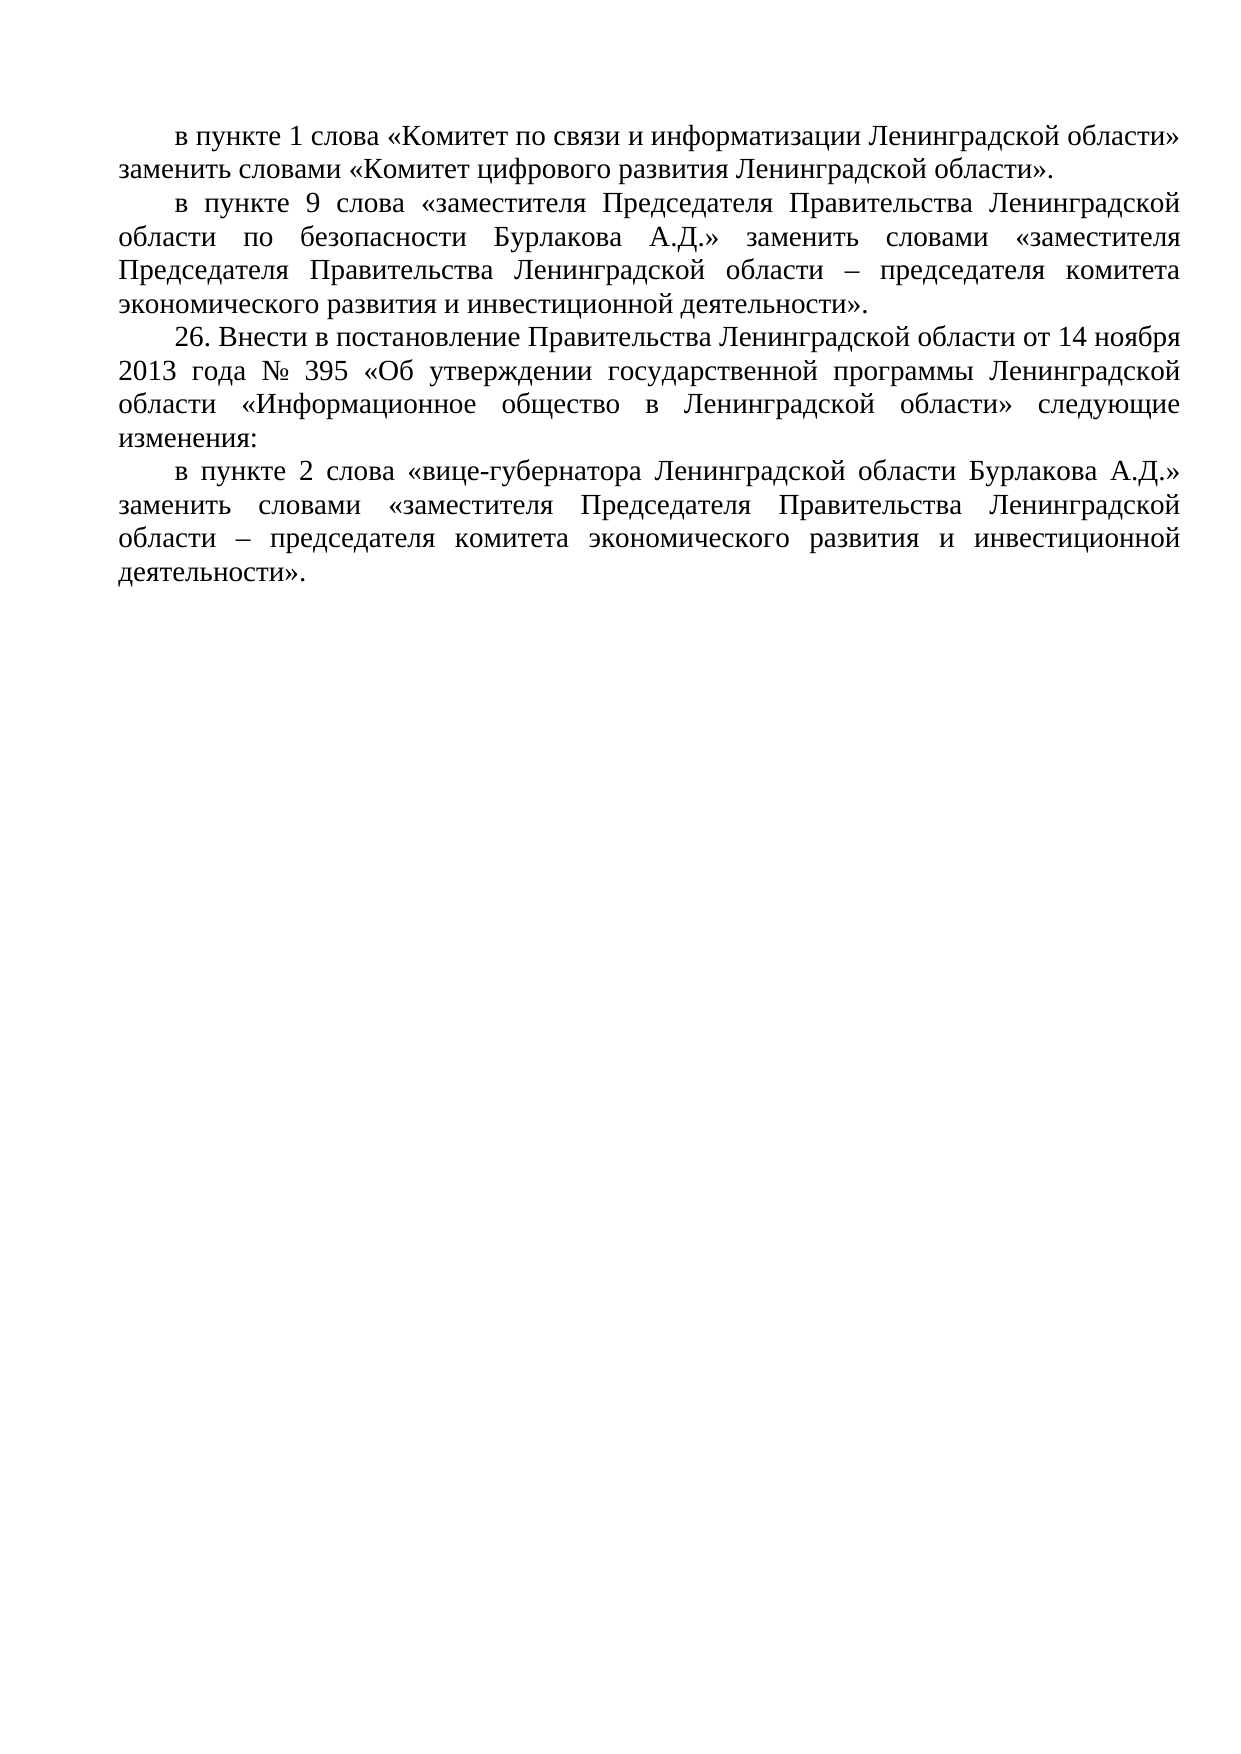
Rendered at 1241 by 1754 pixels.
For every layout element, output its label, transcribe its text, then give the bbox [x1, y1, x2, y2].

text в пункте 9 слова «заместителя Председателя Правительства Ленинградской области по безопасности Бурлакова А.Д.» заменить словами «заместителя Председателя Правительства Ленинградской области – председателя комитета экономического развития и инвестиционной деятельности». [118, 185, 1181, 319]
text в пункте 2 слова «вице-губернатора Ленинградской области Бурлакова А.Д.» заменить словами «заместителя Председателя Правительства Ленинградской области – председателя комитета экономического развития и инвестиционной деятельности». [118, 453, 1181, 588]
text 26. Внести в постановление Правительства Ленинградской области от 14 ноября 2013 года № 395 «Об утверждении государственной программы Ленинградской области «Информационное общество в Ленинградской области» следующие изменения: [118, 319, 1181, 453]
text в пункте 1 слова «Комитет по связи и информатизации Ленинградской области» заменить словами «Комитет цифрового развития Ленинградской области». [118, 118, 1181, 185]
